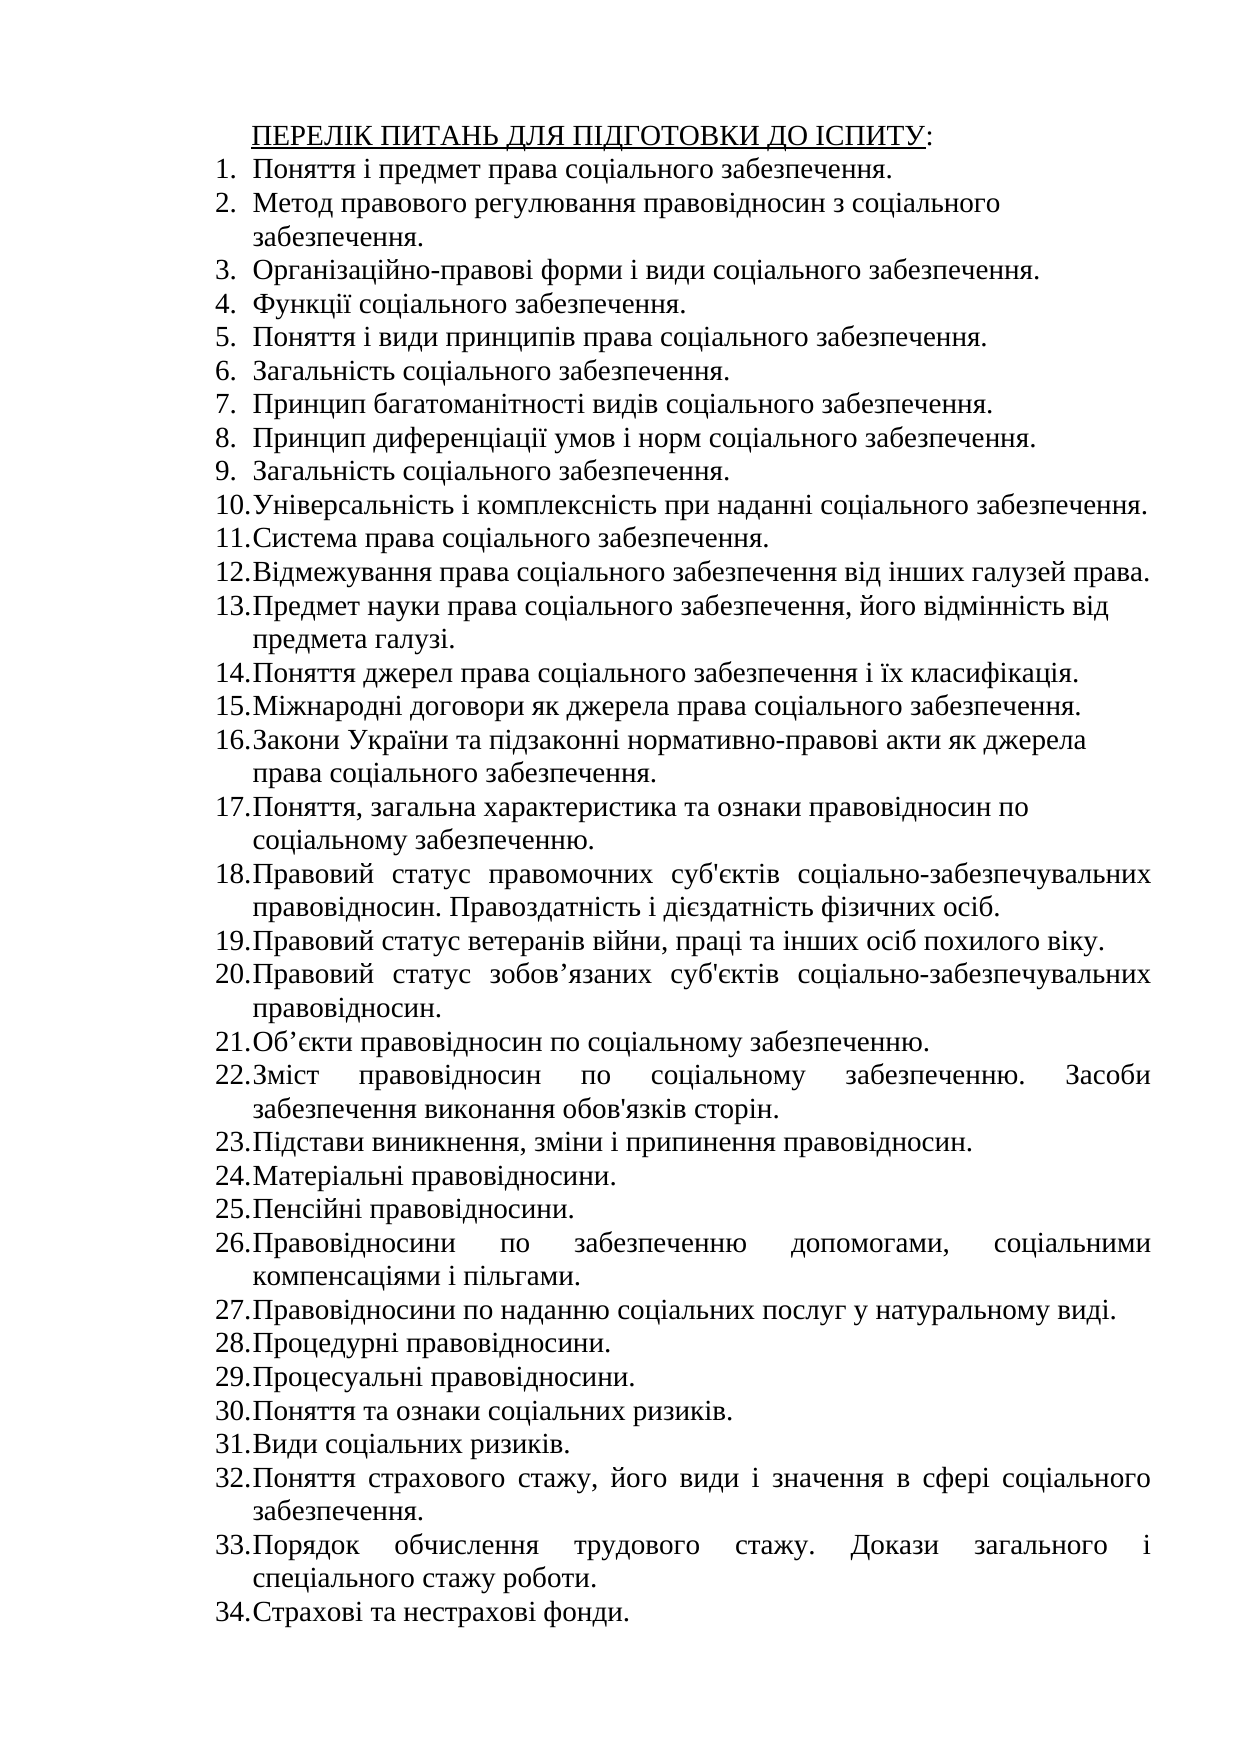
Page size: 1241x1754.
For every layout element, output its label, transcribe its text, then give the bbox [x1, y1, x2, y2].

list Принцип багатоманітності видів соціального забезпечення. [215, 386, 1152, 420]
list Правовий статус правомочних суб'єктів соціально-забезпечувальних правовідносин. Правоздатність і дієздатність фізичних осіб. [215, 856, 1152, 923]
list Правовий статус ветеранів війни, праці та інших осіб похилого віку. [215, 923, 1152, 957]
list Організаційно-правові форми і види соціального забезпечення. [215, 252, 1152, 286]
list Універсальність і комплексність при наданні соціального забезпечення. [215, 487, 1152, 521]
list Загальність соціального забезпечення. [215, 453, 1152, 487]
list Об’єкти правовідносин по соціальному забезпеченню. [215, 1024, 1152, 1057]
list Матеріальні правовідносини. [215, 1158, 1152, 1191]
list Міжнародні договори як джерела права соціального забезпечення. [215, 688, 1152, 722]
list Зміст правовідносин по соціальному забезпеченню. Засоби забезпечення виконання обов'язків сторін. [215, 1057, 1152, 1124]
list Загальність соціального забезпечення. [215, 353, 1152, 386]
list Процесуальні правовідносини. [215, 1359, 1152, 1393]
list Підстави виникнення, зміни і припинення правовідносин. [215, 1124, 1152, 1158]
text Перелік питань для підготовки до іспиту: [177, 118, 1152, 152]
list Процедурні правовідносини. [215, 1326, 1152, 1359]
list Види соціальних ризиків. [215, 1426, 1152, 1460]
list Принцип диференціації умов і норм соціального забезпечення. [215, 420, 1152, 453]
list Поняття і види принципів права соціального забезпечення. [215, 319, 1152, 353]
list Поняття джерел права соціального забезпечення і їх класифікація. [215, 655, 1152, 688]
list Система права соціального забезпечення. [215, 521, 1152, 554]
list Пенсійні правовідносини. [215, 1191, 1152, 1225]
list Поняття, загальна характеристика та ознаки правовідносин по соціальному забезпеченню. [215, 789, 1152, 856]
list Поняття та ознаки соціальних ризиків. [215, 1393, 1152, 1426]
list Страхові та нестрахові фонди. [215, 1594, 1152, 1627]
list Предмет науки права соціального забезпечення, його відмінність від предмета галузі. [215, 588, 1152, 655]
list Порядок обчислення трудового стажу. Докази загального і спеціального стажу роботи. [215, 1527, 1152, 1594]
list Поняття страхового стажу, його види і значення в сфері соціального забезпечення. [215, 1460, 1152, 1527]
list Закони України та підзаконні нормативно-правові акти як джерела права соціального забезпечення. [215, 722, 1152, 789]
list Поняття і предмет права соціального забезпечення. [215, 152, 1152, 185]
list Правовий статус зобов’язаних суб'єктів соціально-забезпечувальних правовідносин. [215, 957, 1152, 1024]
list Відмежування права соціального забезпечення від інших галузей права. [215, 554, 1152, 588]
list Метод правового регулювання правовідносин з соціального забезпечення. [215, 185, 1152, 252]
list Правовідносини по забезпеченню допомогами, соціальними компенсаціями і пільгами. [215, 1225, 1152, 1292]
list Правовідносини по наданню соціальних послуг у натуральному виді. [215, 1292, 1152, 1326]
list Функції соціального забезпечення. [215, 286, 1152, 319]
